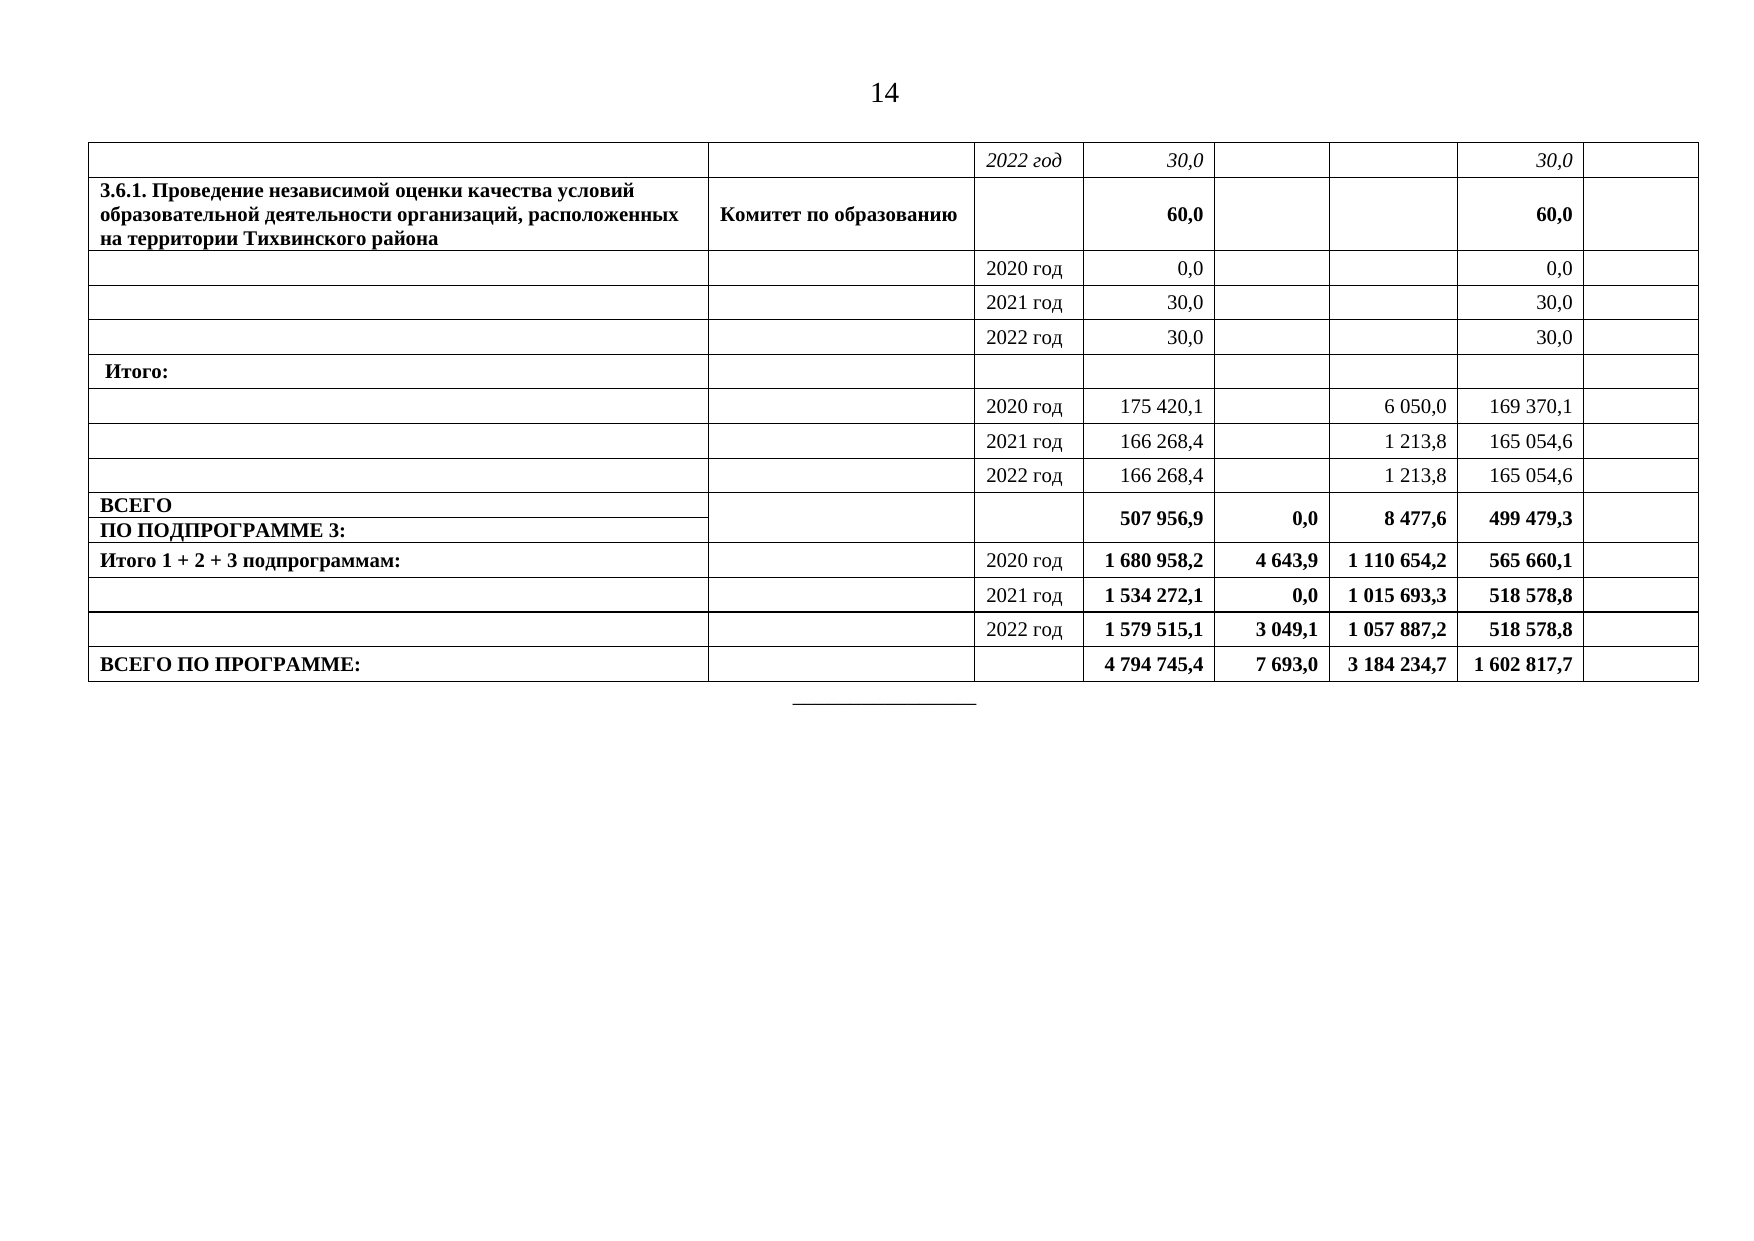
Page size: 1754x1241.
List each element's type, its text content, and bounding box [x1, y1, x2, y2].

table_cell 2021 год [975, 286, 1083, 319]
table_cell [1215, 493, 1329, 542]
table_cell [1330, 178, 1457, 250]
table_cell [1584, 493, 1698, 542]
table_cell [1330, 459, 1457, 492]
table_cell [975, 355, 1083, 388]
table_cell 2022 год [975, 320, 1083, 354]
table_cell [1330, 286, 1457, 319]
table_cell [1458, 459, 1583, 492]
table_cell 2020 год [975, 251, 1083, 284]
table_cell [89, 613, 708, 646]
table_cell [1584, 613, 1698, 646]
table_cell [1584, 320, 1698, 354]
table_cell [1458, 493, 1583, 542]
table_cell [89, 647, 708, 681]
table_cell [1215, 286, 1329, 319]
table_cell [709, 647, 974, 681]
table_cell 30,0 [1084, 320, 1214, 354]
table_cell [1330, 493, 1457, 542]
table_cell [709, 424, 974, 457]
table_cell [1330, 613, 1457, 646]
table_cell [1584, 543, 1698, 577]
table_cell [709, 389, 974, 423]
table_cell [1215, 389, 1329, 423]
table_cell [1584, 286, 1698, 319]
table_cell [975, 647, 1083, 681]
table_cell [975, 178, 1083, 250]
table_cell [1330, 355, 1457, 388]
table_cell 1 213,8 [1330, 424, 1457, 457]
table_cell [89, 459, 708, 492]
table_cell [1330, 143, 1457, 177]
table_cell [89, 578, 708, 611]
table_cell 60,0 [1084, 178, 1214, 250]
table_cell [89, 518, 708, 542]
table_cell 0,0 [1458, 251, 1583, 284]
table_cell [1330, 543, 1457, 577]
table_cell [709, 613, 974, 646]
table_cell 175 420,1 [1084, 389, 1214, 423]
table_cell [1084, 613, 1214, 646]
table_cell [1084, 355, 1214, 388]
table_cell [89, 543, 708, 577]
table_cell [1215, 178, 1329, 250]
table_cell 166 268,4 [1084, 424, 1214, 457]
table_cell 60,0 [1458, 178, 1583, 250]
table_cell [89, 251, 708, 284]
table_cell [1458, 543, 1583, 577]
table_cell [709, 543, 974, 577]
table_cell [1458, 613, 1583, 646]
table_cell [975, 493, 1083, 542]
table_cell 6 050,0 [1330, 389, 1457, 423]
table_cell [1215, 355, 1329, 388]
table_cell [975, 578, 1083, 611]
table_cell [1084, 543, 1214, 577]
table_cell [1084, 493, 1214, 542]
table_cell 30,0 [1084, 143, 1214, 177]
table_cell [1584, 251, 1698, 284]
table_cell 3.6.1. Проведение независимой оценки качества условий образовательной деятельности организаций, расположенных на территории Тихвинского района [89, 178, 708, 250]
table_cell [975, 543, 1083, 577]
table_cell [89, 286, 708, 319]
table_cell [89, 424, 708, 457]
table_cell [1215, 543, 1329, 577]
table_cell 165 054,6 [1458, 424, 1583, 457]
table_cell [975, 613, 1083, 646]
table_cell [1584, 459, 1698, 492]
table_cell 2021 год [975, 424, 1083, 457]
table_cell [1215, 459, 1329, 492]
table_cell [1330, 320, 1457, 354]
table_cell [89, 320, 708, 354]
table_cell 30,0 [1458, 143, 1583, 177]
table_cell [1215, 143, 1329, 177]
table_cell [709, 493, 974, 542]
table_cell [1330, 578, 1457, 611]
table_cell [1215, 251, 1329, 284]
table_cell [89, 389, 708, 423]
table_cell 30,0 [1084, 286, 1214, 319]
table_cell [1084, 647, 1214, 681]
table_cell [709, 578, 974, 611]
table_cell 30,0 [1458, 320, 1583, 354]
table_cell [1584, 424, 1698, 457]
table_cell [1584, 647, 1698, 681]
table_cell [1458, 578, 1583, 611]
table_cell [89, 143, 708, 177]
table_cell [1584, 355, 1698, 388]
table_cell [709, 286, 974, 319]
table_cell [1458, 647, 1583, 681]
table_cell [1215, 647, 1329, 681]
table_cell [1330, 251, 1457, 284]
table_cell [1458, 355, 1583, 388]
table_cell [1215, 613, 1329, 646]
table_cell [709, 251, 974, 284]
table_cell 169 370,1 [1458, 389, 1583, 423]
table_cell [709, 355, 974, 388]
table_cell Итого: [89, 355, 708, 388]
table_cell 0,0 [1084, 251, 1214, 284]
table_cell [709, 143, 974, 177]
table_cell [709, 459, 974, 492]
table_cell 2020 год [975, 389, 1083, 423]
table_cell [1215, 320, 1329, 354]
table_cell [709, 320, 974, 354]
table_cell [1584, 178, 1698, 250]
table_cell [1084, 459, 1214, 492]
table_cell 2022 год [975, 143, 1083, 177]
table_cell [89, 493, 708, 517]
table_cell Комитет по образованию [709, 178, 974, 250]
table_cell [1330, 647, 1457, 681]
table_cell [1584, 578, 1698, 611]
table_cell [1584, 389, 1698, 423]
table_cell [1215, 424, 1329, 457]
text ________________ [103, 682, 1665, 708]
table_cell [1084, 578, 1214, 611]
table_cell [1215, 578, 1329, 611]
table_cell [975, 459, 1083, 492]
table_cell [1584, 143, 1698, 177]
table_cell 30,0 [1458, 286, 1583, 319]
